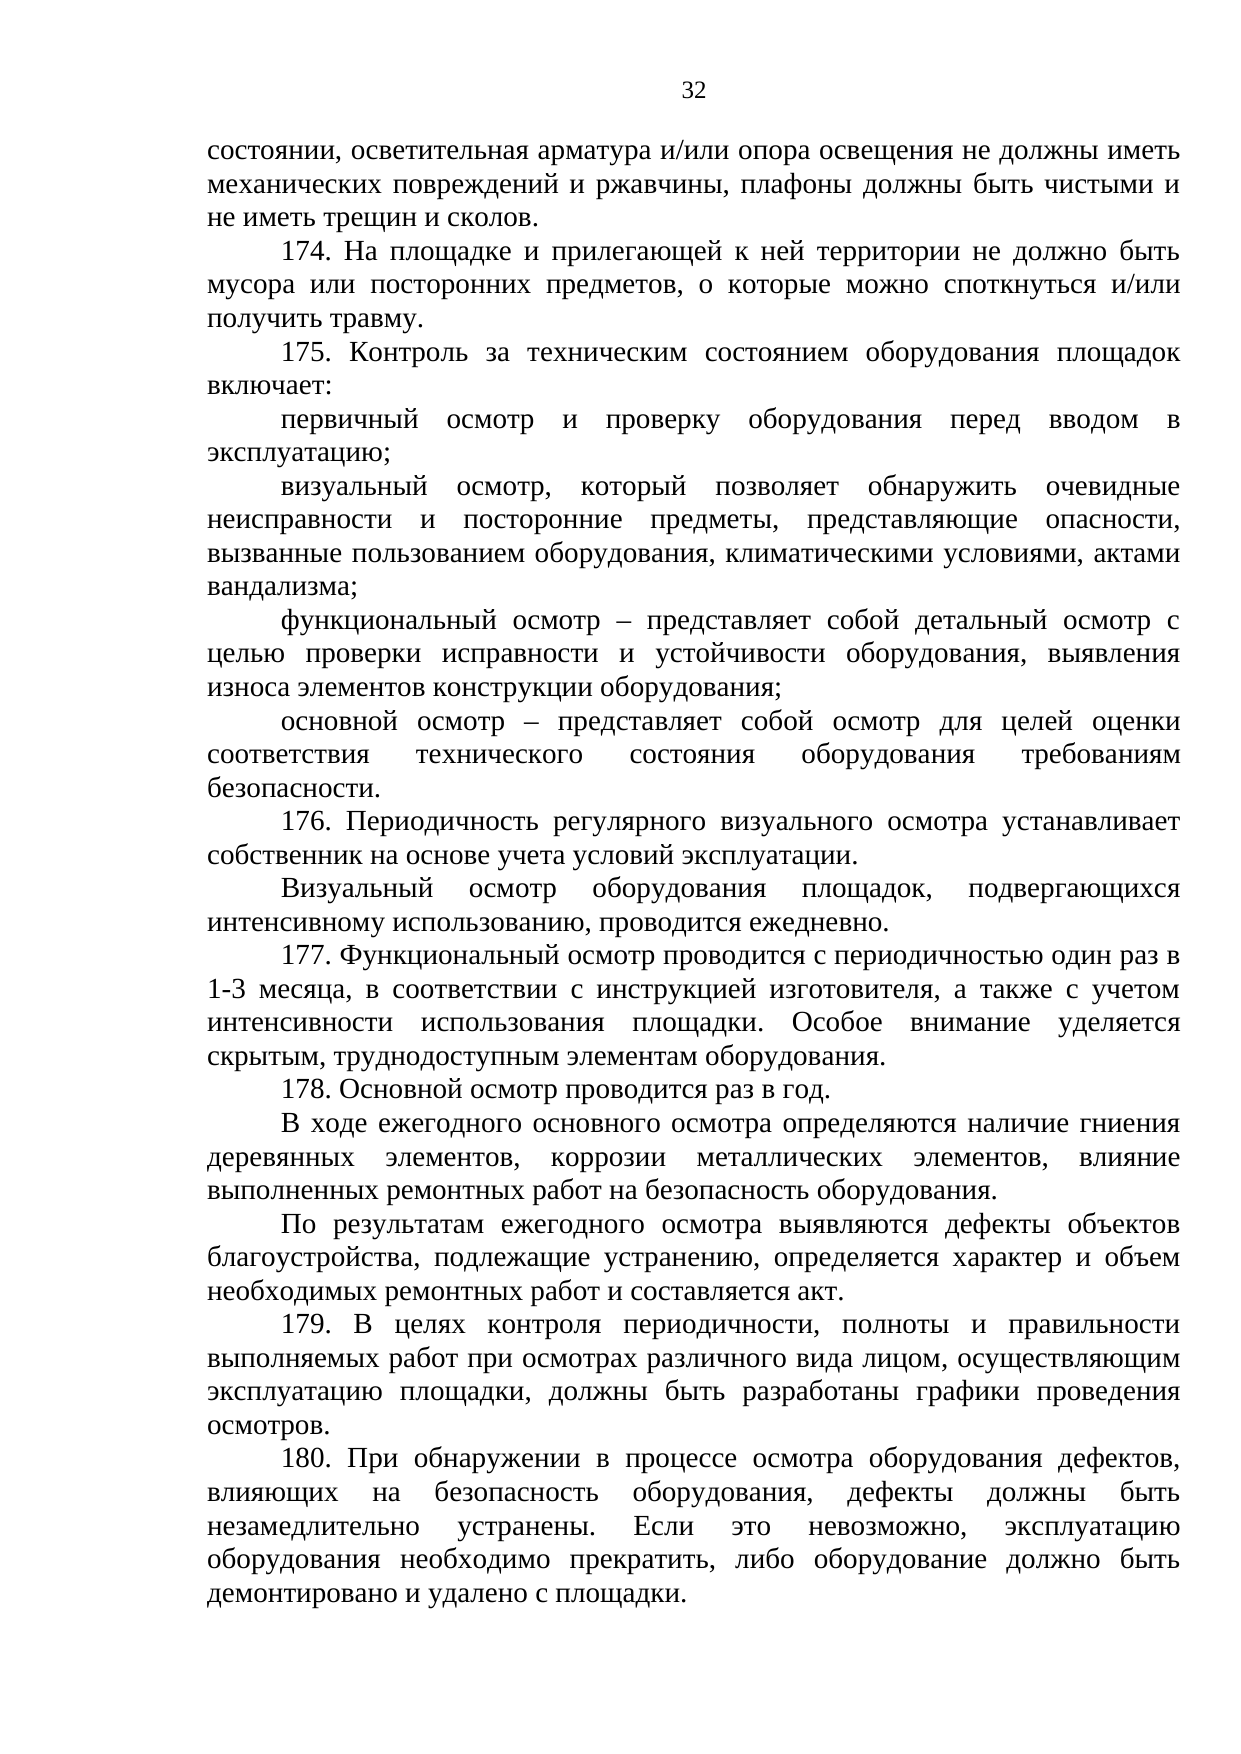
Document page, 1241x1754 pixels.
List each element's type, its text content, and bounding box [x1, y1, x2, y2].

text основной осмотр – представляет собой осмотр для целей оценки соответствия технического состояния оборудования требованиям безопасности. [207, 703, 1181, 803]
text 175. Контроль за техническим состоянием оборудования площадок включает: [207, 334, 1181, 401]
text визуальный осмотр, который позволяет обнаружить очевидные неисправности и посторонние предметы, представляющие опасности, вызванные пользованием оборудования, климатическими условиями, актами вандализма; [207, 468, 1181, 602]
text первичный осмотр и проверку оборудования перед вводом в эксплуатацию; [207, 401, 1181, 468]
text По результатам ежегодного осмотра выявляются дефекты объектов благоустройства, подлежащие устранению, определяется характер и объем необходимых ремонтных работ и составляется акт. [207, 1206, 1181, 1306]
text 177. Функциональный осмотр проводится с периодичностью один раз в 1-3 месяца, в соответствии с инструкцией изготовителя, а также с учетом интенсивности использования площадки. Особое внимание уделяется скрытым, труднодоступным элементам оборудования. [207, 937, 1181, 1072]
text В ходе ежегодного основного осмотра определяются наличие гниения деревянных элементов, коррозии металлических элементов, влияние выполненных ремонтных работ на безопасность оборудования. [207, 1105, 1181, 1206]
text Визуальный осмотр оборудования площадок, подвергающихся интенсивному использованию, проводится ежедневно. [207, 870, 1181, 937]
text 180. При обнаружении в процессе осмотра оборудования дефектов, влияющих на безопасность оборудования, дефекты должны быть незамедлительно устранены. Если это невозможно, эксплуатацию оборудования необходимо прекратить, либо оборудование должно быть демонтировано и удалено с площадки. [207, 1441, 1181, 1608]
text функциональный осмотр – представляет собой детальный осмотр с целью проверки исправности и устойчивости оборудования, выявления износа элементов конструкции оборудования; [207, 602, 1181, 703]
text 178. Основной осмотр проводится раз в год. [207, 1072, 1181, 1105]
text 179. В целях контроля периодичности, полноты и правильности выполняемых работ при осмотрах различного вида лицом, осуществляющим эксплуатацию площадки, должны быть разработаны графики проведения осмотров. [207, 1306, 1181, 1441]
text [207, 132, 1181, 233]
text 176. Периодичность регулярного визуального осмотра устанавливает собственник на основе учета условий эксплуатации. [207, 803, 1181, 870]
text 174. На площадке и прилегающей к ней территории не должно быть мусора или посторонних предметов, о которые можно споткнуться и/или получить травму. [207, 233, 1181, 334]
